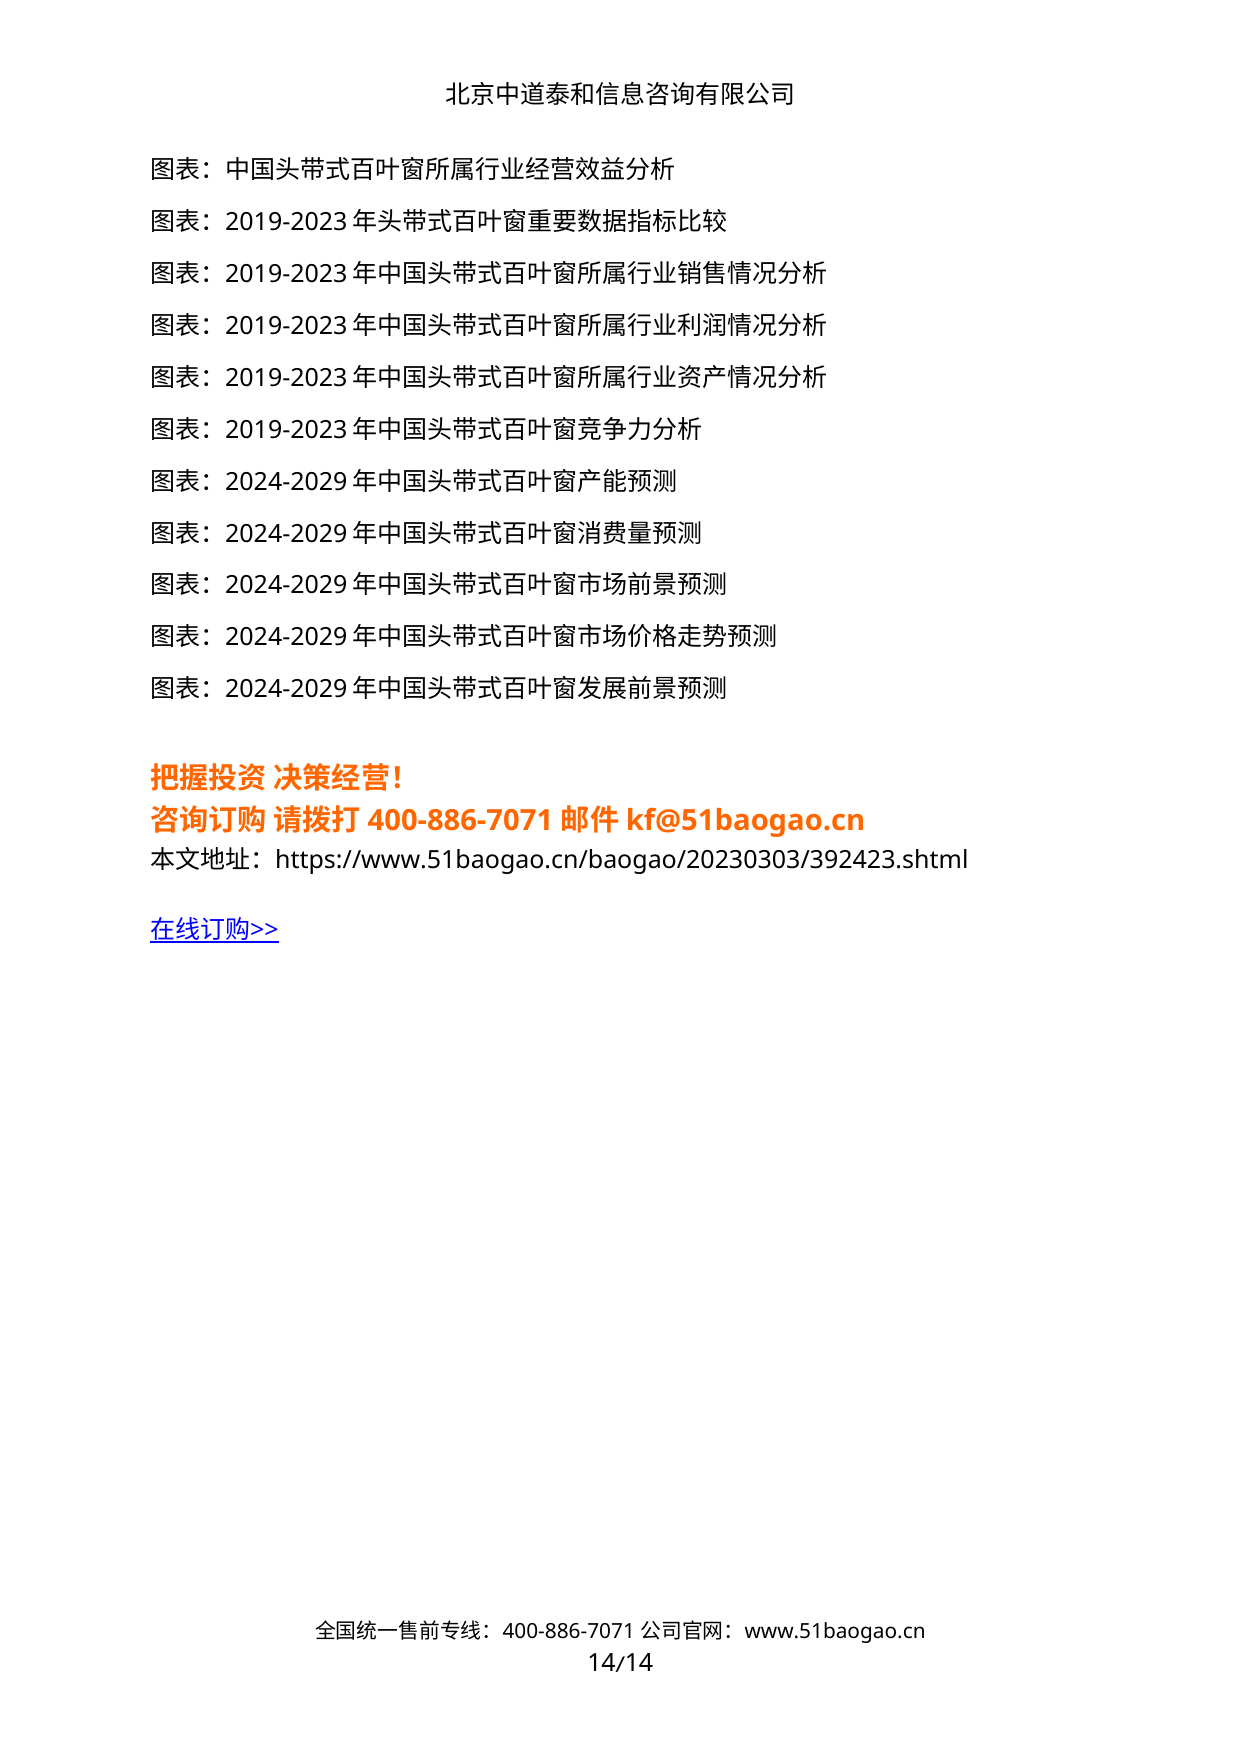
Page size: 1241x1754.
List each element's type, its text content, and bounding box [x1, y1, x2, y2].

text 图表：2019-2023年头带式百叶窗重要数据指标比较 [150, 202, 1090, 238]
text 在线订购>> [150, 876, 1090, 946]
text 图表：2019-2023年中国头带式百叶窗所属行业利润情况分析 [150, 306, 1090, 342]
text 把握投资 决策经营！咨询订购 请拨打 400-886-7071 邮件 kf@51baogao.cn本文地址：https://www.51baogao.cn/baogao/20230303/392423.shtml [150, 721, 1090, 876]
text 图表：中国头带式百叶窗所属行业经营效益分析 [150, 150, 1090, 186]
text 图表：2019-2023年中国头带式百叶窗所属行业资产情况分析 [150, 357, 1090, 394]
text 图表：2024-2029年中国头带式百叶窗消费量预测 [150, 513, 1090, 549]
text 图表：2019-2023年中国头带式百叶窗所属行业销售情况分析 [150, 254, 1090, 290]
text 图表：2024-2029年中国头带式百叶窗产能预测 [150, 461, 1090, 497]
text 图表：2024-2029年中国头带式百叶窗发展前景预测 [150, 669, 1090, 705]
text 图表：2024-2029年中国头带式百叶窗市场前景预测 [150, 565, 1090, 601]
text 图表：2024-2029年中国头带式百叶窗市场价格走势预测 [150, 617, 1090, 653]
text 图表：2019-2023年中国头带式百叶窗竞争力分析 [150, 409, 1090, 446]
